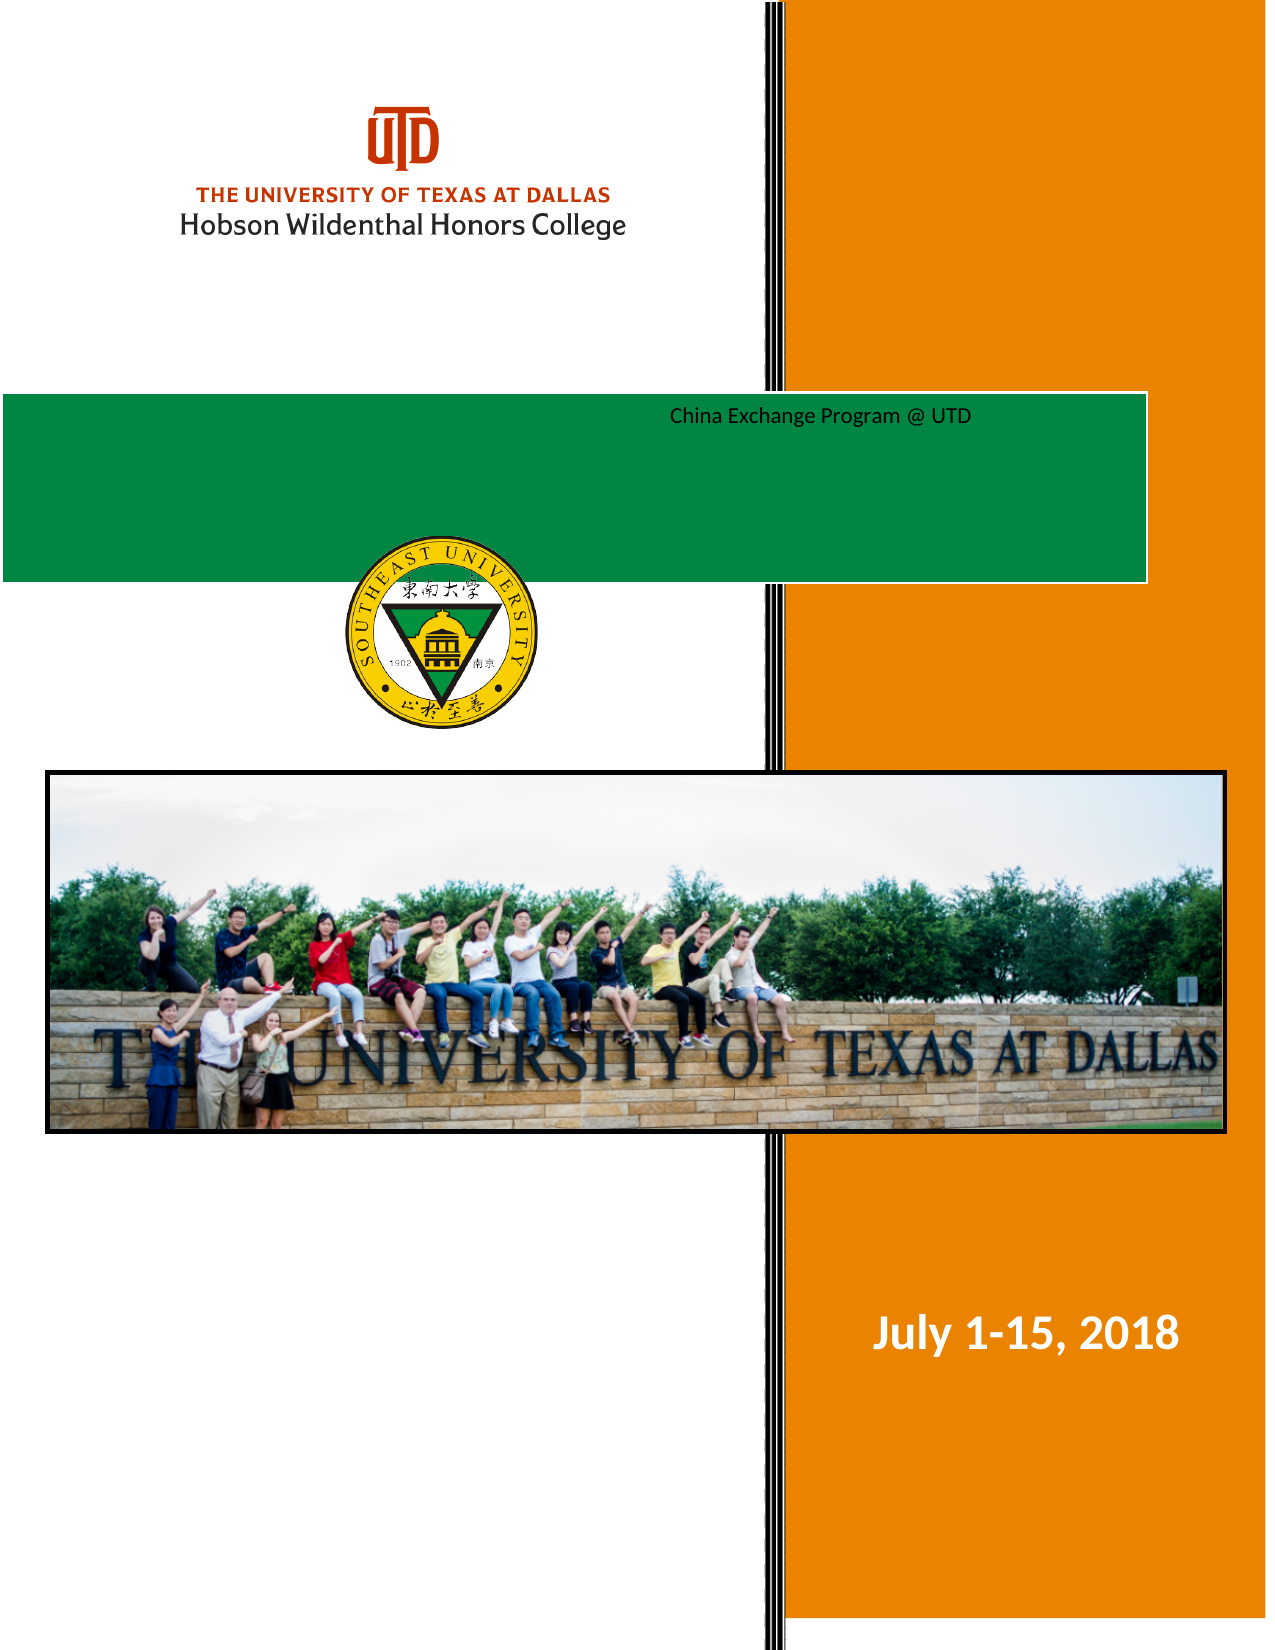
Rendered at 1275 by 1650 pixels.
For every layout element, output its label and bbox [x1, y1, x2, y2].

picture [764, 1134, 786, 1650]
picture [764, 584, 786, 770]
picture [50, 775, 1223, 1129]
picture [345, 536, 538, 729]
picture [764, 2, 786, 391]
picture [45, 75, 761, 269]
